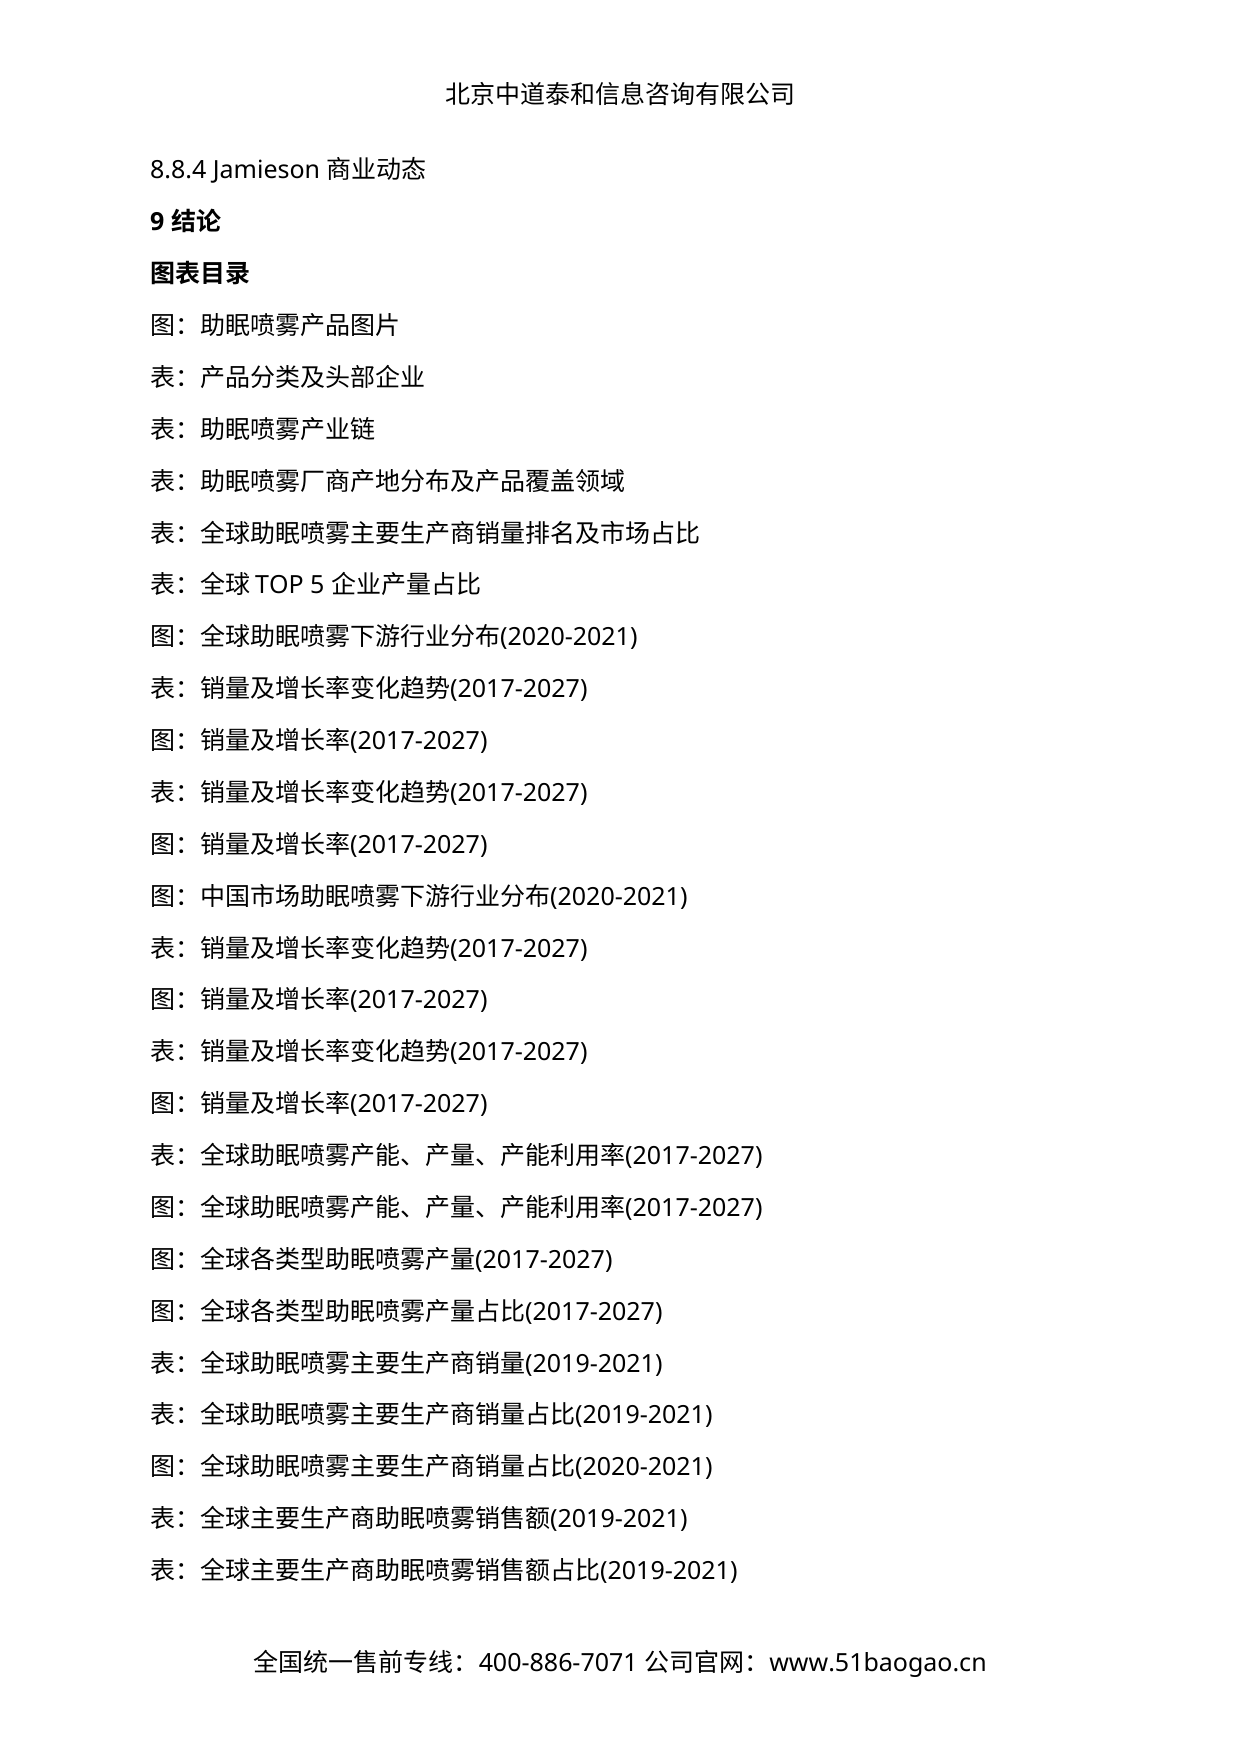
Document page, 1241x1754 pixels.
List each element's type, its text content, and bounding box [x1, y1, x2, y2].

text 表：全球主要生产商助眠喷雾销售额(2019-2021) [150, 1499, 1090, 1535]
text 表：全球助眠喷雾主要生产商销量占比(2019-2021) [150, 1395, 1090, 1431]
text 图：销量及增长率(2017-2027) [150, 980, 1090, 1016]
text 图：销量及增长率(2017-2027) [150, 721, 1090, 757]
text 表：全球助眠喷雾主要生产商销量排名及市场占比 [150, 513, 1090, 549]
text 图：全球各类型助眠喷雾产量(2017-2027) [150, 1239, 1090, 1276]
text 图表目录 [150, 254, 1090, 290]
text 表：销量及增长率变化趋势(2017-2027) [150, 928, 1090, 964]
text 图：中国市场助眠喷雾下游行业分布(2020-2021) [150, 876, 1090, 912]
text 表：全球助眠喷雾产能、产量、产能利用率(2017-2027) [150, 1136, 1090, 1172]
text 图：销量及增长率(2017-2027) [150, 1084, 1090, 1120]
text 表：助眠喷雾厂商产地分布及产品覆盖领域 [150, 461, 1090, 497]
text 表：销量及增长率变化趋势(2017-2027) [150, 669, 1090, 705]
text 图：全球各类型助眠喷雾产量占比(2017-2027) [150, 1291, 1090, 1327]
text 图：助眠喷雾产品图片 [150, 306, 1090, 342]
text 8.8.4 Jamieson 商业动态 [150, 150, 1090, 186]
text 表：全球助眠喷雾主要生产商销量(2019-2021) [150, 1343, 1090, 1379]
text 图：销量及增长率(2017-2027) [150, 824, 1090, 861]
text 图：全球助眠喷雾下游行业分布(2020-2021) [150, 617, 1090, 653]
text 表：助眠喷雾产业链 [150, 409, 1090, 446]
text 表：全球主要生产商助眠喷雾销售额占比(2019-2021) [150, 1551, 1090, 1587]
text 表：产品分类及头部企业 [150, 357, 1090, 394]
text 表：全球TOP 5 企业产量占比 [150, 565, 1090, 601]
text 表：销量及增长率变化趋势(2017-2027) [150, 772, 1090, 809]
text 表：销量及增长率变化趋势(2017-2027) [150, 1032, 1090, 1068]
text 图：全球助眠喷雾产能、产量、产能利用率(2017-2027) [150, 1187, 1090, 1224]
text 图：全球助眠喷雾主要生产商销量占比(2020-2021) [150, 1447, 1090, 1483]
text 9 结论 [150, 202, 1090, 238]
